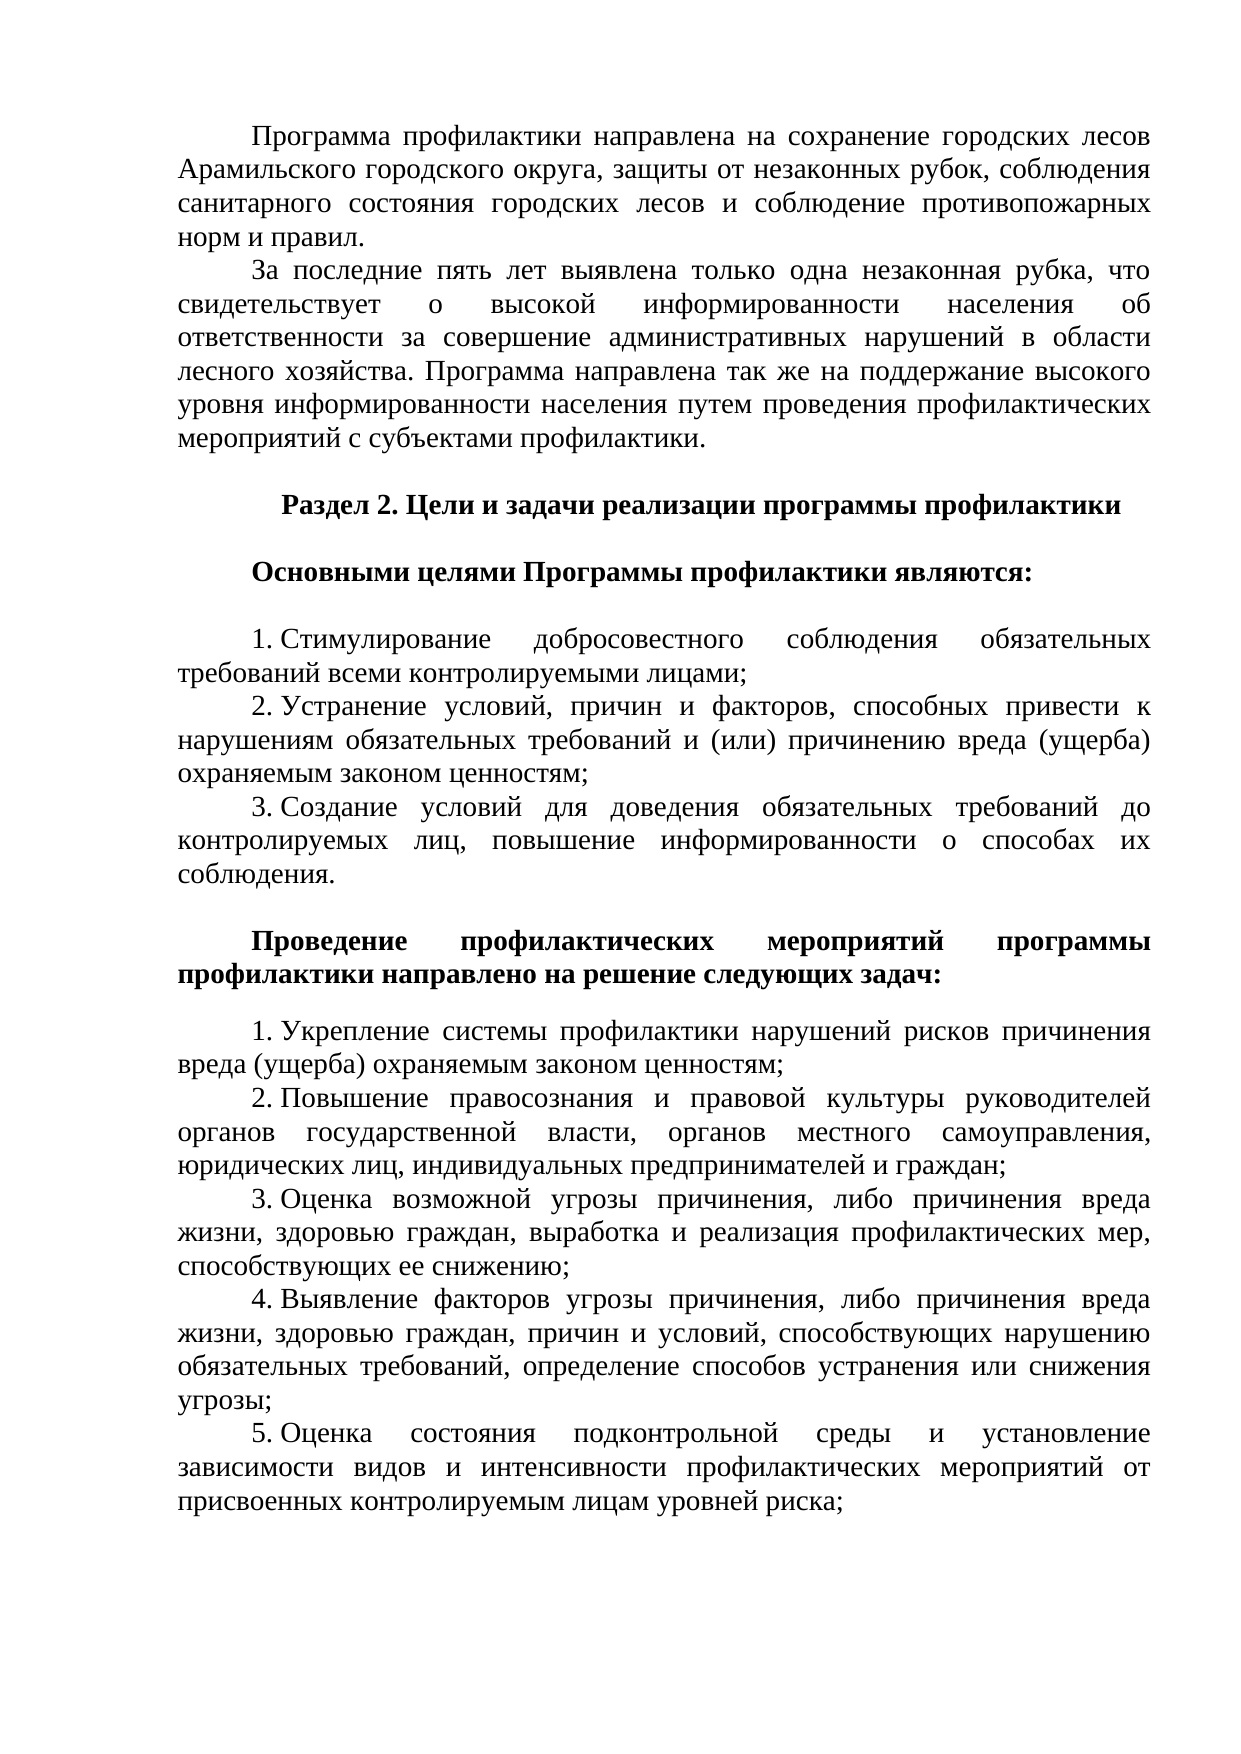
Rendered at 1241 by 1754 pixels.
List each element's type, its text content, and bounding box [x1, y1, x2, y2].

text За последние пять лет выявлена только одна незаконная рубка, что свидетельствует о высокой информированности населения об ответственности за совершение административных нарушений в области лесного хозяйства. Программа направлена так же на поддержание высокого уровня информированности населения путем проведения профилактических мероприятий с субъектами профилактики. [177, 252, 1152, 453]
list Устранение условий, причин и факторов, способных привести к нарушениям обязательных требований и (или) причинению вреда (ущерба) охраняемым законом ценностям; [177, 688, 1152, 789]
list Оценка состояния подконтрольной среды и установление зависимости видов и интенсивности профилактических мероприятий от присвоенных контролируемым лицам уровней риска; [177, 1416, 1152, 1516]
list Повышение правосознания и правовой культуры руководителей органов государственной власти, органов местного самоуправления, юридических лиц, индивидуальных предпринимателей и граждан; [177, 1080, 1152, 1181]
list Оценка возможной угрозы причинения, либо причинения вреда жизни, здоровью граждан, выработка и реализация профилактических мер, способствующих ее снижению; [177, 1181, 1152, 1281]
list Создание условий для доведения обязательных требований до контролируемых лиц, повышение информированности о способах их соблюдения. [177, 789, 1152, 889]
list Выявление факторов угрозы причинения, либо причинения вреда жизни, здоровью граждан, причин и условий, способствующих нарушению обязательных требований, определение способов устранения или снижения угрозы; [177, 1281, 1152, 1416]
text Основными целями Программы профилактики являются: [177, 554, 1152, 588]
text Программа профилактики направлена на сохранение городских лесов Арамильского городского округа, защиты от незаконных рубок, соблюдения санитарного состояния городских лесов и соблюдение противопожарных норм и правил. [177, 118, 1152, 252]
text Проведение профилактических мероприятий программы профилактики направлено на решение следующих задач: [177, 923, 1152, 990]
text Раздел 2. Цели и задачи реализации программы профилактики [177, 487, 1152, 521]
list Укрепление системы профилактики нарушений рисков причинения вреда (ущерба) охраняемым законом ценностям; [177, 1013, 1152, 1080]
list Стимулирование добросовестного соблюдения обязательных требований всеми контролируемыми лицами; [177, 621, 1152, 688]
